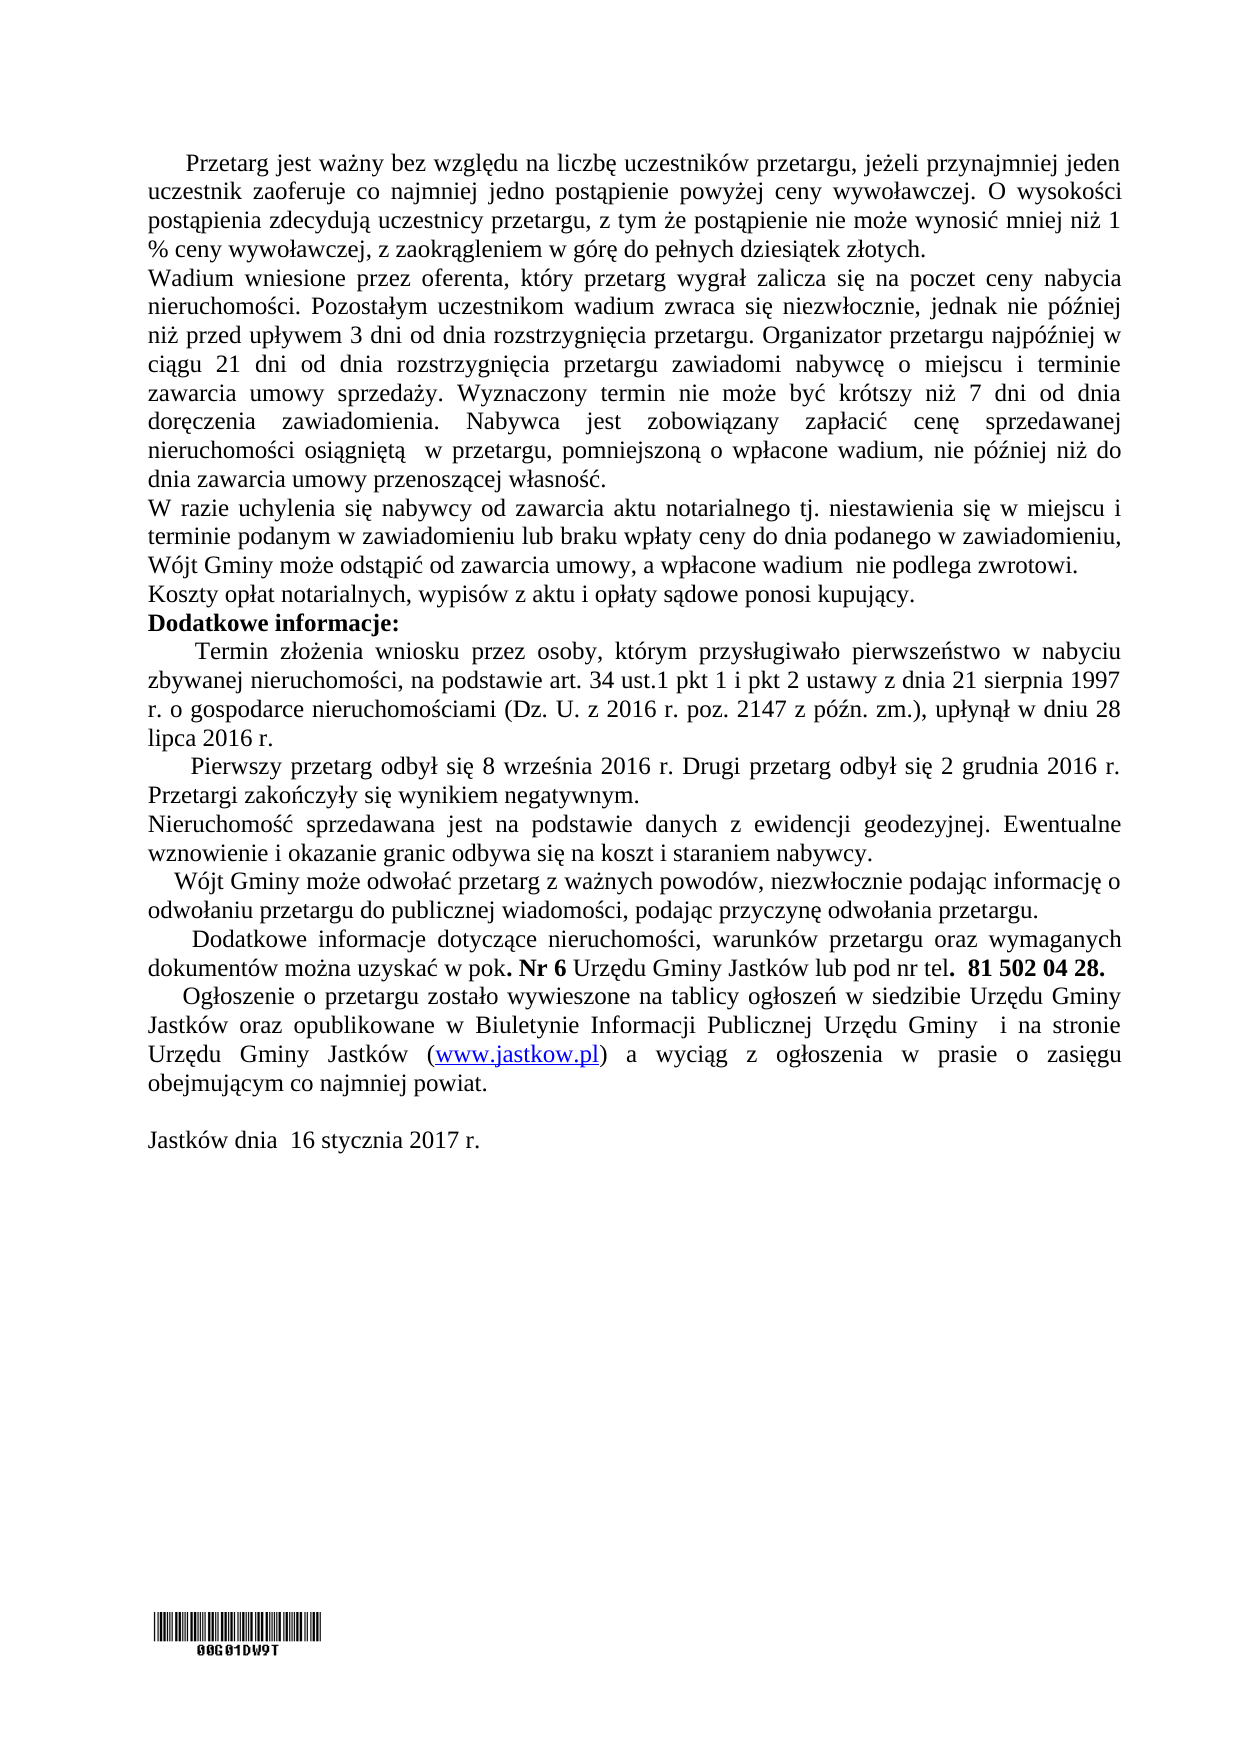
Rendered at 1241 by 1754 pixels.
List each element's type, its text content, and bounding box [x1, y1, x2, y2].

text Dodatkowe informacje dotyczące nieruchomości, warunków przetargu oraz wymaganych dokumentów można uzyskać w pok. Nr 6 Urzędu Gminy Jastków lub pod nr tel. 81 502 04 28. [148, 924, 1122, 981]
text Dodatkowe informacje: [148, 608, 1122, 636]
text Ogłoszenie o przetargu zostało wywieszone na tablicy ogłoszeń w siedzibie Urzędu Gminy Jastków oraz opublikowane w Biuletynie Informacji Publicznej Urzędu Gminy i na stronie Urzędu Gminy Jastków (www.jastkow.pl) a wyciąg z ogłoszenia w prasie o zasięgu obejmującym co najmniej powiat. [148, 981, 1122, 1096]
text Nieruchomość sprzedawana jest na podstawie danych z ewidencji geodezyjnej. Ewentualne wznowienie i okazanie granic odbywa się na koszt i staraniem nabywcy. [148, 809, 1122, 866]
text W razie uchylenia się nabywcy od zawarcia aktu notarialnego tj. niestawienia się w miejscu i terminie podanym w zawiadomieniu lub braku wpłaty ceny do dnia podanego w zawiadomieniu, Wójt Gminy może odstąpić od zawarcia umowy, a wpłacone wadium nie podlega zwrotowi. [148, 493, 1122, 579]
text Termin złożenia wniosku przez osoby, którym przysługiwało pierwszeństwo w nabyciu zbywanej nieruchomości, na podstawie art. 34 ust.1 pkt 1 i pkt 2 ustawy z dnia 21 sierpnia 1997 r. o gospodarce nieruchomościami (Dz. U. z 2016 r. poz. 2147 z późn. zm.), upłynął w dniu 28 lipca 2016 r. [148, 636, 1122, 751]
text Koszty opłat notarialnych, wypisów z aktu i opłaty sądowe ponosi kupujący. [148, 579, 1122, 608]
picture [147, 1612, 328, 1659]
text Wójt Gminy może odwołać przetarg z ważnych powodów, niezwłocznie podając informację o odwołaniu przetargu do publicznej wiadomości, podając przyczynę odwołania przetargu. [148, 866, 1122, 924]
text Przetarg jest ważny bez względu na liczbę uczestników przetargu, jeżeli przynajmniej jeden uczestnik zaoferuje co najmniej jedno postąpienie powyżej ceny wywoławczej. O wysokości postąpienia zdecydują uczestnicy przetargu, z tym że postąpienie nie może wynosić mniej niż 1 % ceny wywoławczej, z zaokrągleniem w górę do pełnych dziesiątek złotych. [148, 148, 1122, 263]
text Jastków dnia 16 stycznia 2017 r. [148, 1125, 1122, 1154]
text Pierwszy przetarg odbył się 8 września 2016 r. Drugi przetarg odbył się 2 grudnia 2016 r. Przetargi zakończyły się wynikiem negatywnym. [148, 751, 1122, 809]
text Wadium wniesione przez oferenta, który przetarg wygrał zalicza się na poczet ceny nabycia nieruchomości. Pozostałym uczestnikom wadium zwraca się niezwłocznie, jednak nie później niż przed upływem 3 dni od dnia rozstrzygnięcia przetargu. Organizator przetargu najpóźniej w ciągu 21 dni od dnia rozstrzygnięcia przetargu zawiadomi nabywcę o miejscu i terminie zawarcia umowy sprzedaży. Wyznaczony termin nie może być krótszy niż 7 dni od dnia doręczenia zawiadomienia. Nabywca jest zobowiązany zapłacić cenę sprzedawanej nieruchomości osiągniętą w przetargu, pomniejszoną o wpłacone wadium, nie później niż do dnia zawarcia umowy przenoszącej własność. [148, 263, 1122, 493]
